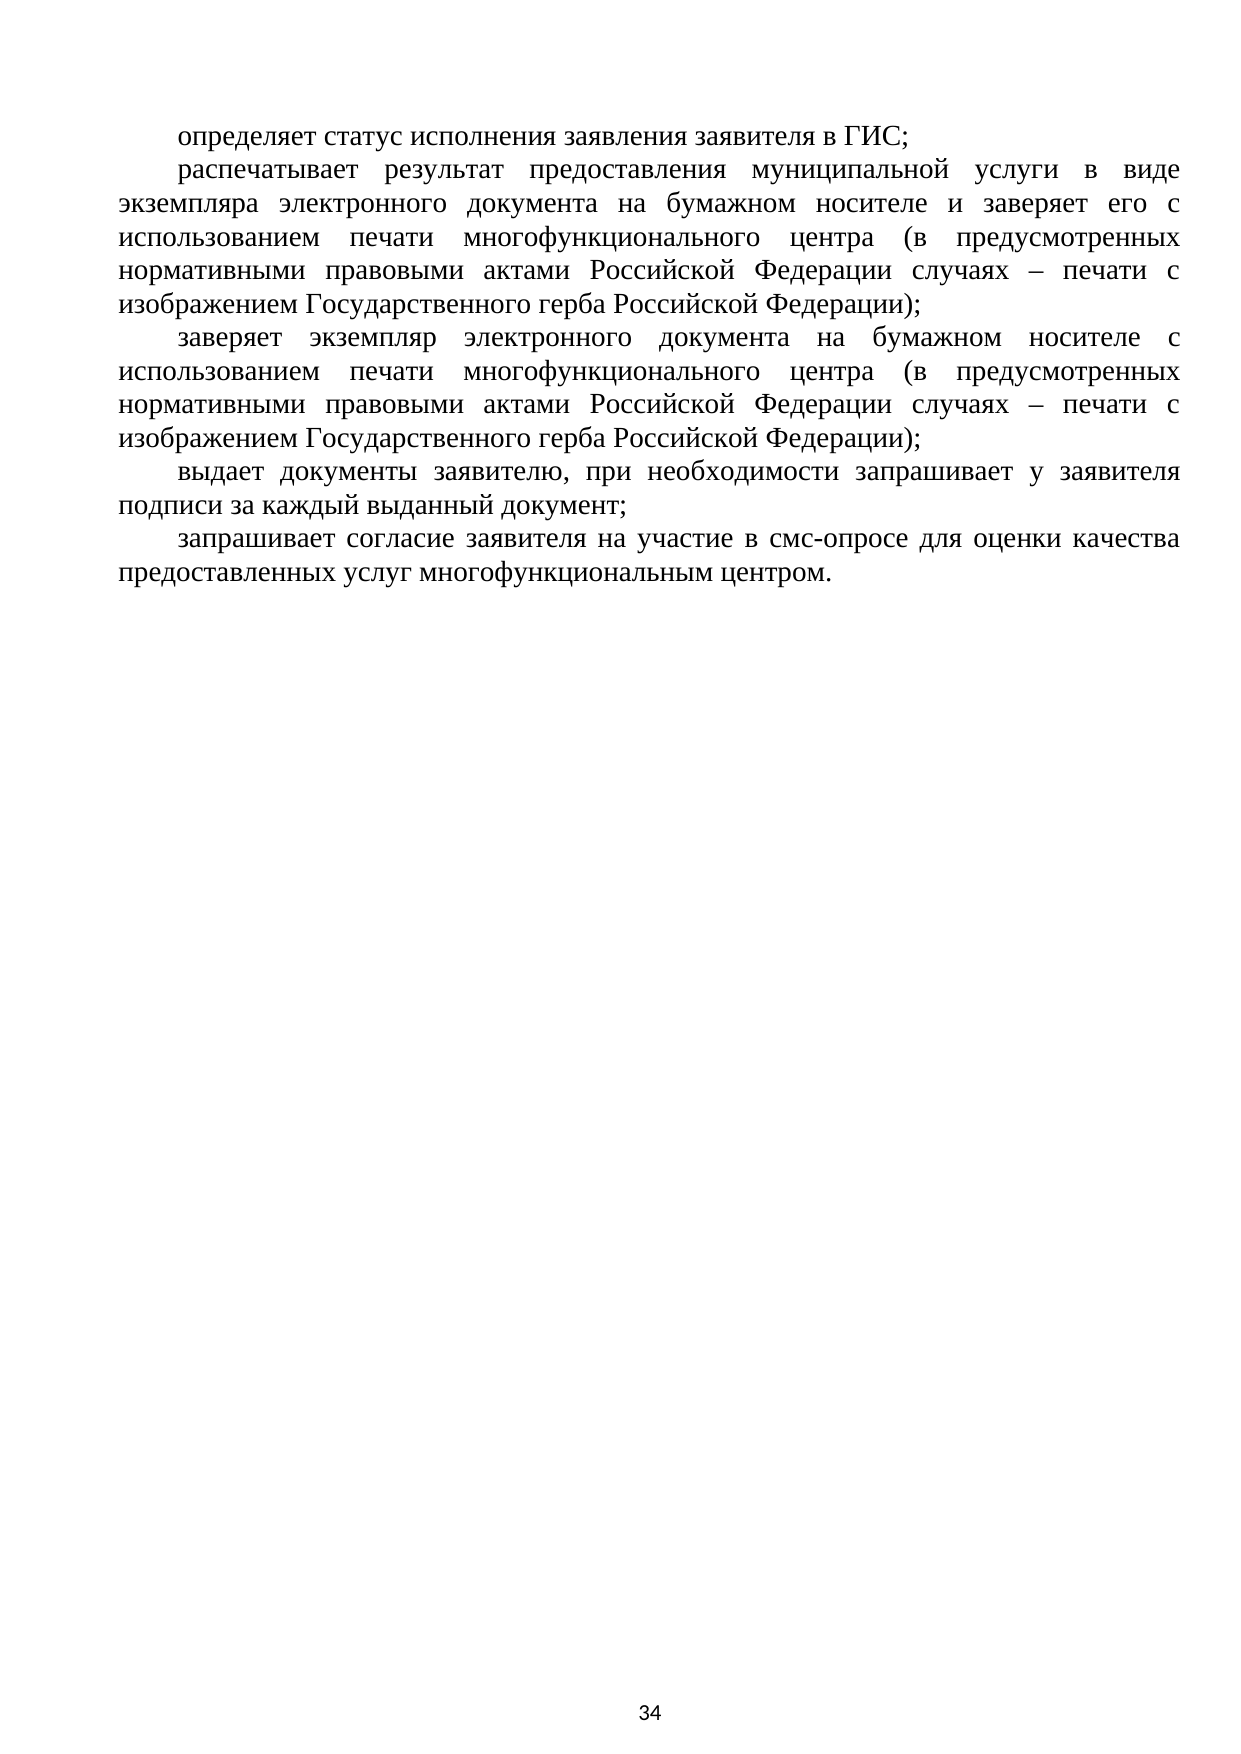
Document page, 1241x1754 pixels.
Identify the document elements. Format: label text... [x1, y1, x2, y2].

text заверяет экземпляр электронного документа на бумажном носителе с использованием печати многофункционального центра (в предусмотренных нормативными правовыми актами Российской Федерации случаях – печати с изображением Государственного герба Российской Федерации); [118, 319, 1181, 453]
text распечатывает результат предоставления муниципальной услуги в виде экземпляра электронного документа на бумажном носителе и заверяет его с использованием печати многофункционального центра (в предусмотренных нормативными правовыми актами Российской Федерации случаях – печати с изображением Государственного герба Российской Федерации); [118, 152, 1181, 319]
text запрашивает согласие заявителя на участие в смс-опросе для оценки качества предоставленных услуг многофункциональным центром. [118, 521, 1181, 588]
text определяет статус исполнения заявления заявителя в ГИС; [118, 118, 1181, 152]
text выдает документы заявителю, при необходимости запрашивает у заявителя подписи за каждый выданный документ; [118, 453, 1181, 521]
